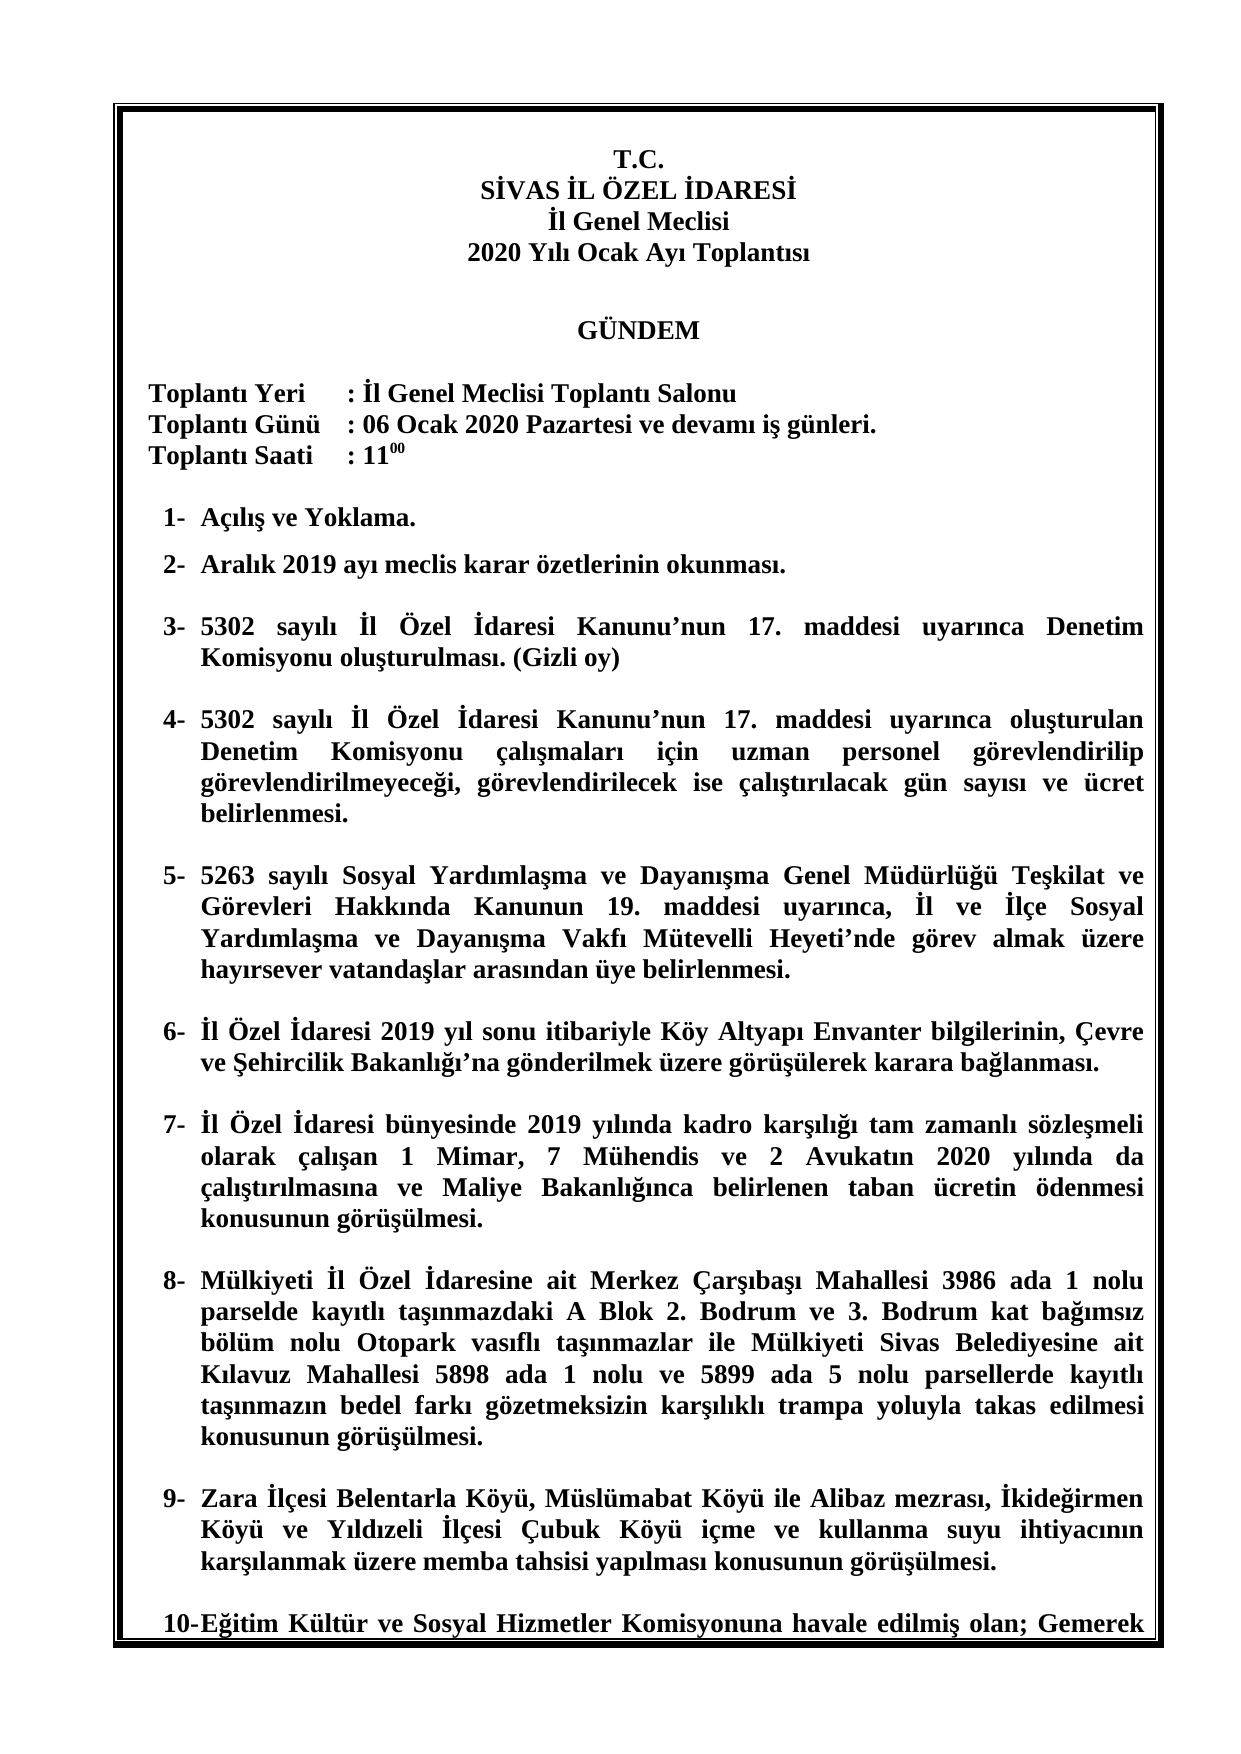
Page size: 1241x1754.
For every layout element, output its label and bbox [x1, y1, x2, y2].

table_header [123, 112, 1155, 1638]
